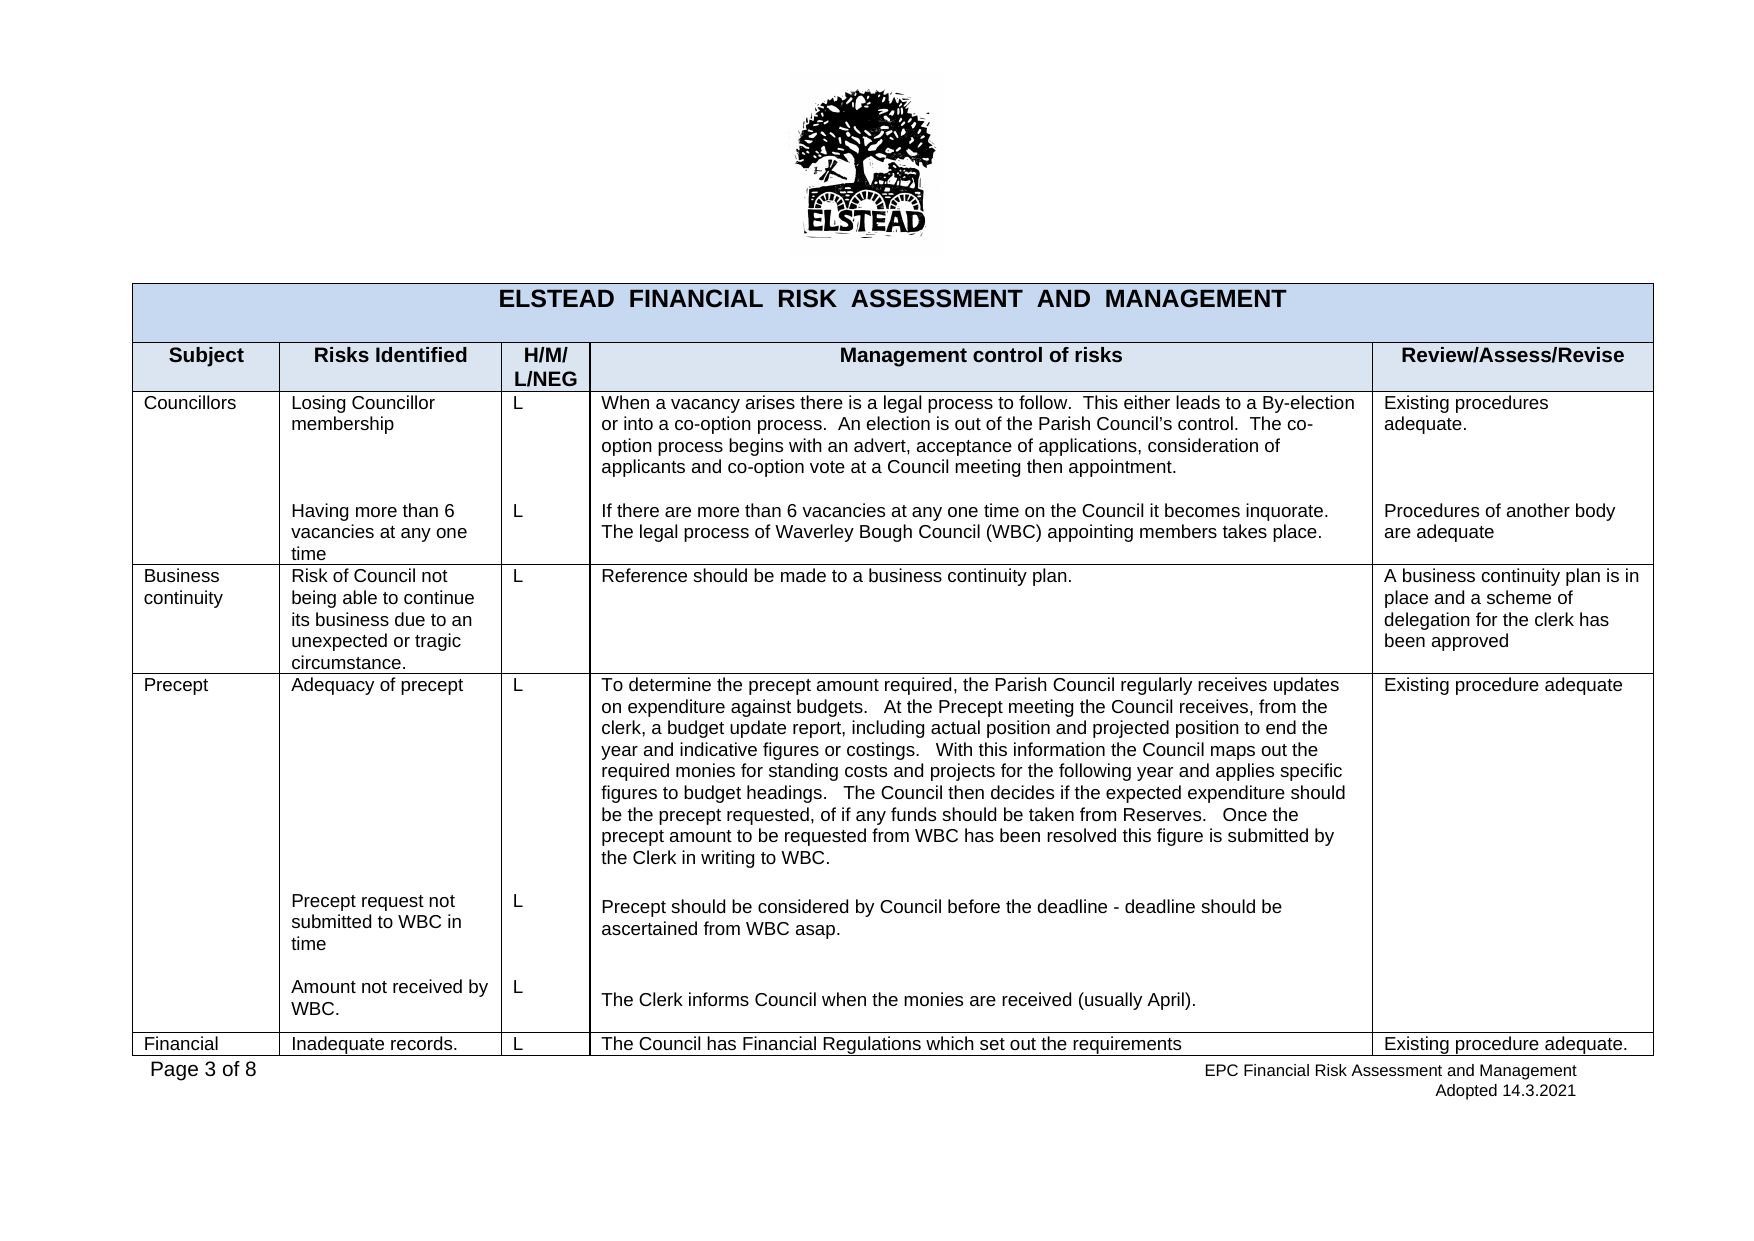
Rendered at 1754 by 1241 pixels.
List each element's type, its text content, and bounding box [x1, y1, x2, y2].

table_cell Review/Assess/Revise [1373, 343, 1653, 391]
table_cell Management control of risks [591, 343, 1372, 391]
table_cell The Council has Financial Regulations which set out the requirements [591, 1033, 1372, 1054]
table_cell L L L [502, 674, 589, 1032]
table_cell L [502, 565, 589, 673]
table_cell Business continuity [133, 565, 279, 673]
table_cell Existing procedure adequate [1373, 674, 1653, 1032]
table_cell Precept [133, 674, 279, 1032]
table_header ELSTEAD FINANCIAL RISK ASSESSMENT AND MANAGEMENT [133, 284, 1653, 342]
table_cell Existing procedure adequate. Financial Regulations reviewed annually. [1373, 1033, 1653, 1054]
table_cell Losing Councillor membership Having more than 6 vacancies at any one time [280, 392, 501, 564]
table_cell Councillors [133, 392, 279, 564]
table_cell A business continuity plan is in place and a scheme of delegation for the clerk has been approved [1373, 565, 1653, 673]
table_cell When a vacancy arises there is a legal process to follow. This either leads to a By-election or into a co-option process. An election is out of the Parish Council’s control. The co-option process begins with an advert, acceptance of applications, consideration of applicants and co-option vote at a Council meeting then appointment. If there are more than 6 vacancies at any one time on the Council it becomes inquorate. The legal process of Waverley Bough Council (WBC) appointing members takes place. [591, 392, 1372, 564]
table_cell Inadequate records. Financial irregularities [280, 1033, 501, 1054]
table_cell Risks Identified [280, 343, 501, 391]
table_cell Adequacy of precept Precept request not submitted to WBC in time Amount not received by WBC. [280, 674, 501, 1032]
table_cell L L [502, 392, 589, 564]
table_cell To determine the precept amount required, the Parish Council regularly receives updates on expenditure against budgets. At the Precept meeting the Council receives, from the clerk, a budget update report, including actual position and projected position to end the year and indicative figures or costings. With this information the Council maps out the required monies for standing costs and projects for the following year and applies specific figures to budget headings. The Council then decides if the expected expenditure should be the precept requested, of if any funds should be taken from Reserves. Once the precept amount to be requested from WBC has been resolved this figure is submitted by the Clerk in writing to WBC. Precept should be considered by Council before the deadline - deadline should be ascertained from WBC asap. The Clerk informs Council when the monies are received (usually April). [591, 674, 1372, 1032]
table_cell Risk of Council not being able to continue its business due to an unexpected or tragic circumstance. [280, 565, 501, 673]
table_cell H/M/ L/NEG [502, 343, 589, 391]
table_cell L L [502, 1033, 589, 1054]
table_cell Subject [133, 343, 279, 391]
picture [786, 73, 943, 256]
table_cell Existing procedures adequate. Procedures of another body are adequate [1373, 392, 1653, 564]
table_cell Reference should be made to a business continuity plan. [591, 565, 1372, 673]
table_cell Financial records [133, 1033, 279, 1054]
